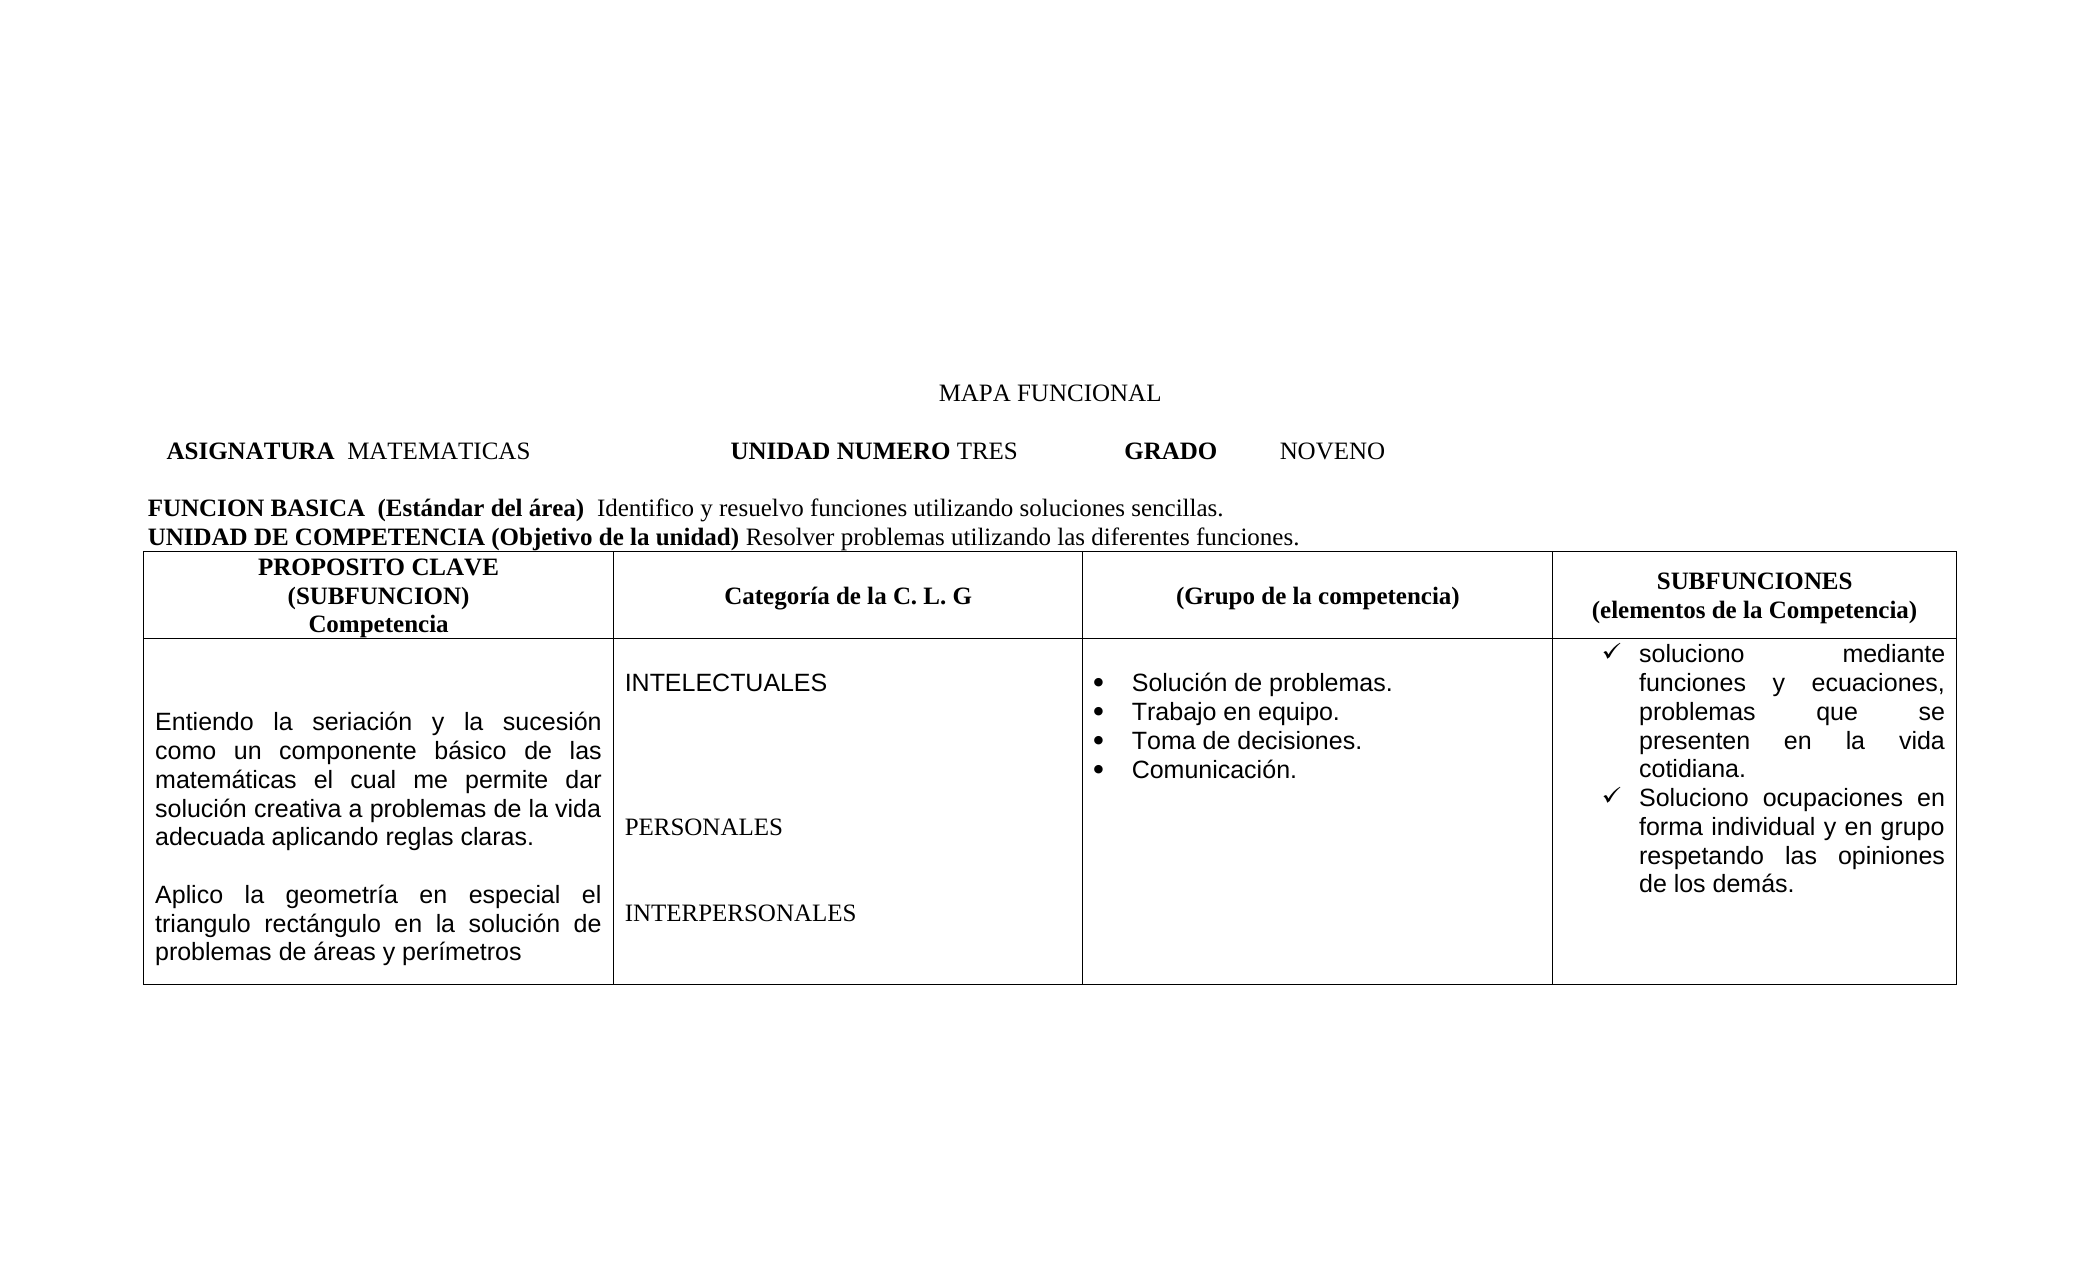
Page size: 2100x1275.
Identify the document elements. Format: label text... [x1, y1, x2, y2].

table_header (Grupo de la competencia) [1083, 552, 1552, 638]
table_header SUBFUNCIONES (elementos de la Competencia) [1553, 552, 1956, 638]
text MAPA FUNCIONAL [148, 378, 1952, 407]
table_cell Solución de problemas. Trabajo en equipo. Toma de decisiones. Comunicación. [1083, 639, 1552, 984]
table_header PROPOSITO CLAVE (SUBFUNCION) Competencia [144, 552, 613, 638]
table_header Categoría de la C. L. G [614, 552, 1082, 638]
table_cell soluciono mediante funciones y ecuaciones, problemas que se presenten en la vida cotidiana. Soluciono ocupaciones en forma individual y en grupo respetando las opiniones de los demás. [1553, 639, 1956, 984]
table_cell Entiendo la seriación y la sucesión como un componente básico de las matemáticas el cual me permite dar solución creativa a problemas de la vida adecuada aplicando reglas claras. Aplico la geometría en especial el triangulo rectángulo en la solución de problemas de áreas y perímetros [144, 639, 613, 984]
text UNIDAD DE COMPETENCIA (Objetivo de la unidad) Resolver problemas utilizando las diferentes funciones. [148, 522, 1952, 551]
table_cell INTELECTUALES PERSONALES INTERPERSONALES [614, 639, 1082, 984]
text FUNCION BASICA (Estándar del área) Identifico y resuelvo funciones utilizando soluciones sencillas. [148, 493, 1952, 522]
text ASIGNATURA MATEMATICAS UNIDAD NUMERO TRES GRADO NOVENO [148, 436, 1952, 465]
